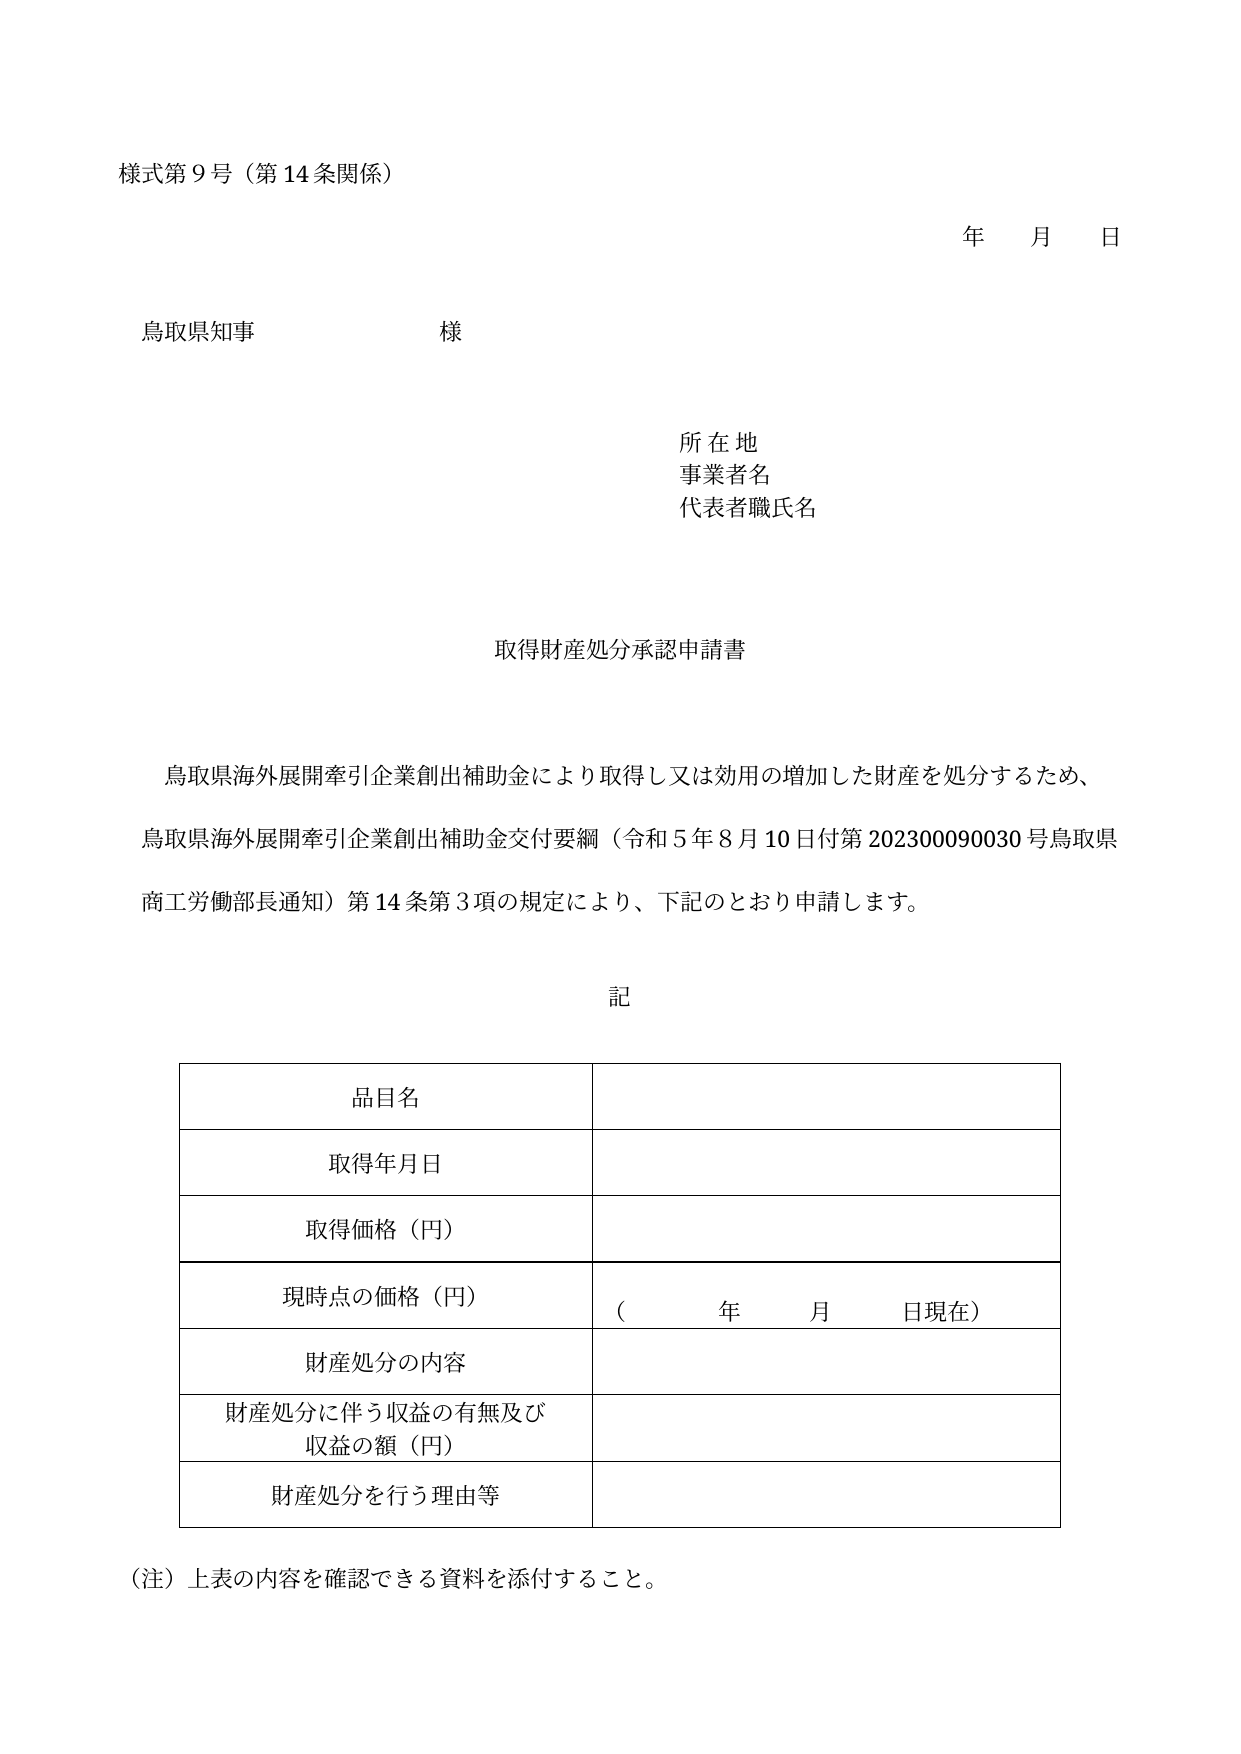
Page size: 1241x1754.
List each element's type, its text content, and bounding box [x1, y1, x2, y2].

table_cell （ 年 月 日現在） [593, 1263, 1060, 1328]
table_cell 財産処分の内容 [180, 1329, 592, 1394]
table_cell 取得価格（円） [180, 1196, 592, 1261]
text 事業者名 [679, 458, 1122, 491]
table_header [593, 1064, 1060, 1129]
text 年 月 日 [118, 204, 1122, 267]
table_cell [593, 1196, 1060, 1261]
text 鳥取県知事 様 [118, 299, 1122, 362]
table_cell [593, 1130, 1060, 1195]
text 所在地 [679, 425, 1122, 458]
table_cell [593, 1395, 1060, 1461]
text 様式第９号（第14条関係） [118, 142, 1122, 204]
table_cell [593, 1329, 1060, 1394]
table_cell 財産処分を行う理由等 [180, 1462, 592, 1527]
text 代表者職氏名 [679, 491, 1122, 523]
text 取得財産処分承認申請書 [118, 618, 1122, 681]
table_cell 取得年月日 [180, 1130, 592, 1195]
table_cell [593, 1462, 1060, 1527]
table_cell 財産処分に伴う収益の有無及び 収益の額（円） [180, 1395, 592, 1461]
table_cell 現時点の価格（円） [180, 1263, 592, 1328]
text 鳥取県海外展開牽引企業創出補助金により取得し又は効用の増加した財産を処分するため、鳥取県海外展開牽引企業創出補助金交付要綱（令和５年８月10日付第202300090030号鳥取県商工労働部長通知）第14条第３項の規定により、下記のとおり申請します。 [141, 743, 1122, 932]
table_header 品目名 [180, 1064, 592, 1129]
text 記 [118, 964, 1122, 1027]
text （注）上表の内容を確認できる資料を添付すること。 [118, 1561, 1122, 1594]
